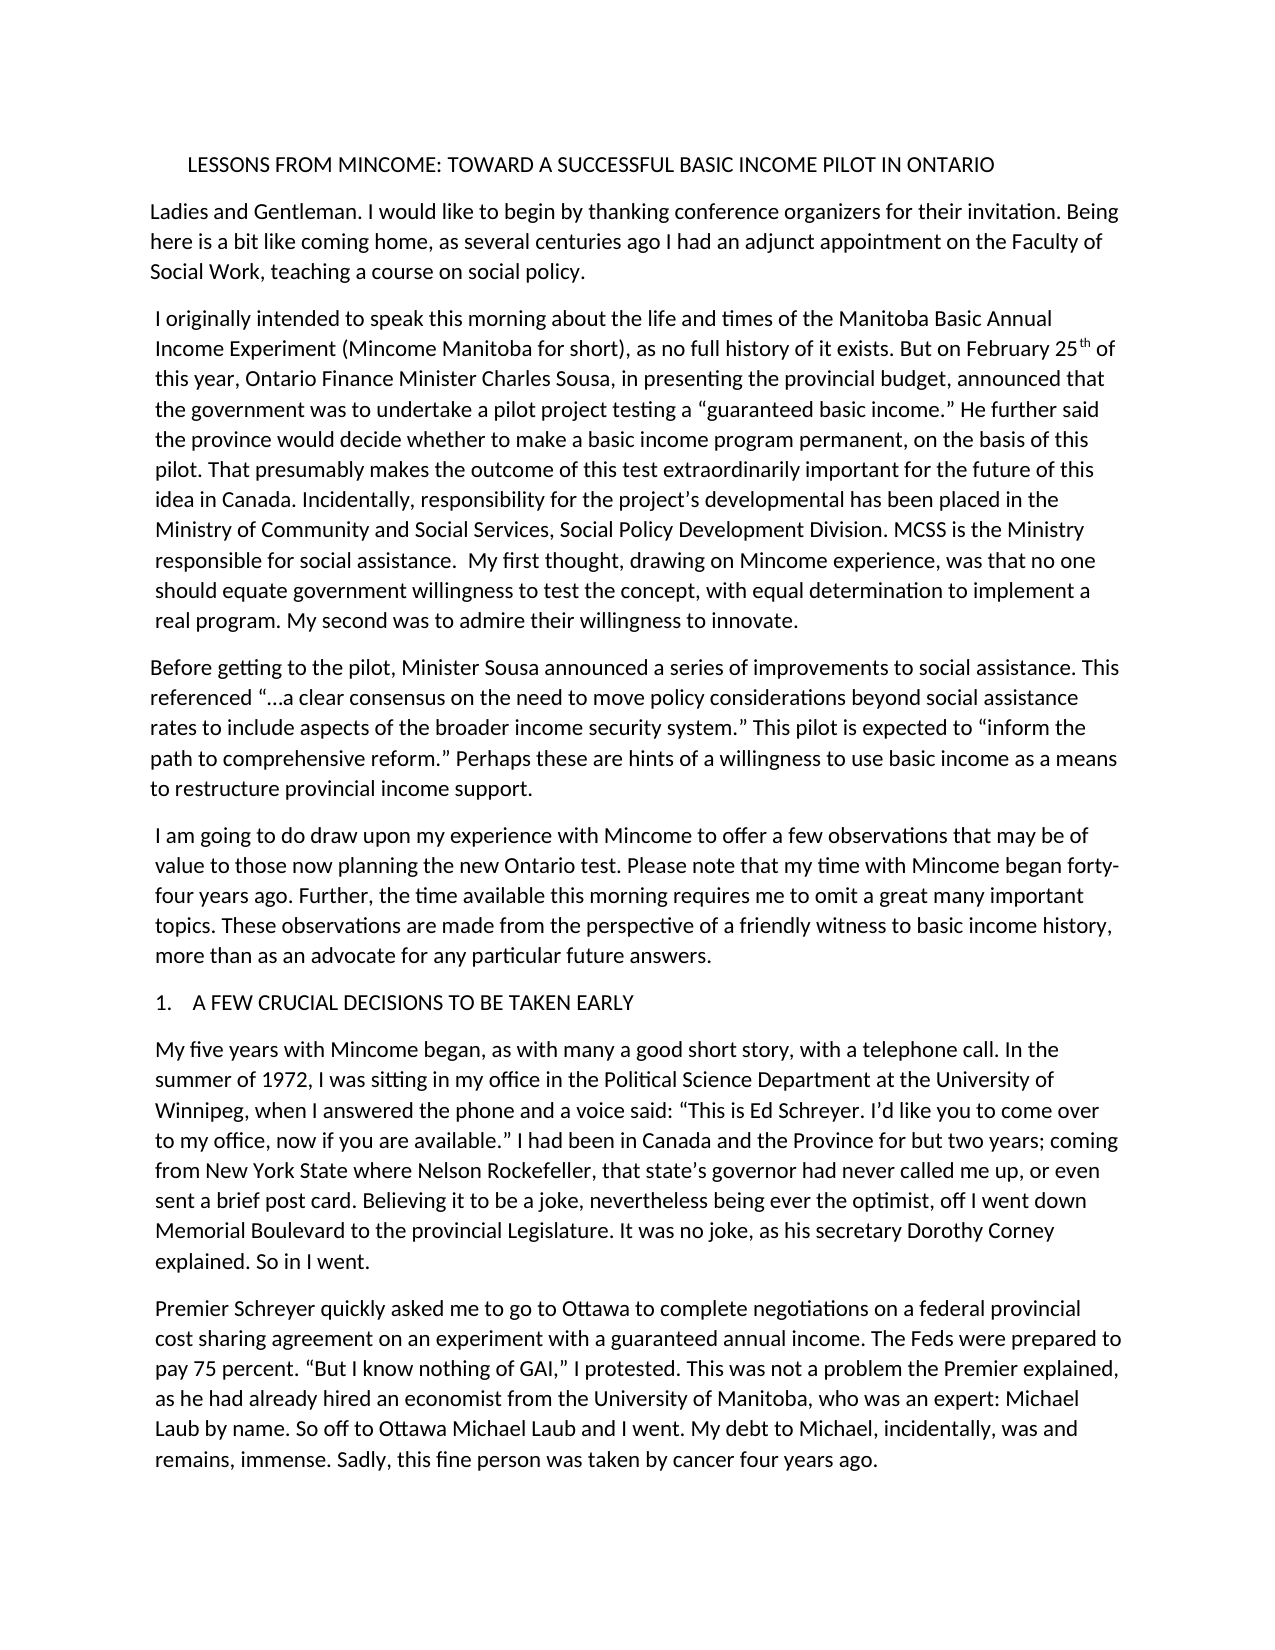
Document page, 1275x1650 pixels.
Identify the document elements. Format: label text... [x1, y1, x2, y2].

text Ladies and Gentleman. I would like to begin by thanking conference organizers for their invitation. Being here is a bit like coming home, as several centuries ago I had an adjunct appointment on the Faculty of Social Work, teaching a course on social policy. [150, 197, 1125, 285]
text My five years with Mincome began, as with many a good short story, with a telephone call. In the summer of 1972, I was sitting in my office in the Political Science Department at the University of Winnipeg, when I answered the phone and a voice said: “This is Ed Schreyer. I’d like you to come over to my office, now if you are available.” I had been in Canada and the Province for but two years; coming from New York State where Nelson Rockefeller, that state’s governor had never called me up, or even sent a brief post card. Believing it to be a joke, nevertheless being ever the optimist, off I went down Memorial Boulevard to the provincial Legislature. It was no joke, as his secretary Dorothy Corney explained. So in I went. [155, 1035, 1125, 1275]
text LESSONS FROM MINCOME: TOWARD A SUCCESSFUL BASIC INCOME PILOT IN ONTARIO [187, 150, 1125, 178]
text Before getting to the pilot, Minister Sousa announced a series of improvements to social assistance. This referenced “…a clear consensus on the need to move policy considerations beyond social assistance rates to include aspects of the broader income security system.” This pilot is expected to “inform the path to comprehensive reform.” Perhaps these are hints of a willingness to use basic income as a means to restructure provincial income support. [150, 653, 1125, 802]
text I am going to do draw upon my experience with Mincome to offer a few observations that may be of value to those now planning the new Ontario test. Please note that my time with Mincome began forty-four years ago. Further, the time available this morning requires me to omit a great many important topics. These observations are made from the perspective of a friendly witness to basic income history, more than as an advocate for any particular future answers. [155, 821, 1125, 970]
list A FEW CRUCIAL DECISIONS TO BE TAKEN EARLY [155, 988, 1125, 1017]
text Premier Schreyer quickly asked me to go to Ottawa to complete negotiations on a federal provincial cost sharing agreement on an experiment with a guaranteed annual income. The Feds were prepared to pay 75 percent. “But I know nothing of GAI,” I protested. This was not a problem the Premier explained, as he had already hired an economist from the University of Manitoba, who was an expert: Michael Laub by name. So off to Ottawa Michael Laub and I went. My debt to Michael, incidentally, was and remains, immense. Sadly, this fine person was taken by cancer four years ago. [155, 1294, 1125, 1473]
text I originally intended to speak this morning about the life and times of the Manitoba Basic Annual Income Experiment (Mincome Manitoba for short), as no full history of it exists. But on February 25th of this year, Ontario Finance Minister Charles Sousa, in presenting the provincial budget, announced that the government was to undertake a pilot project testing a “guaranteed basic income.” He further said the province would decide whether to make a basic income program permanent, on the basis of this pilot. That presumably makes the outcome of this test extraordinarily important for the future of this idea in Canada. Incidentally, responsibility for the project’s developmental has been placed in the Ministry of Community and Social Services, Social Policy Development Division. MCSS is the Ministry responsible for social assistance. My first thought, drawing on Mincome experience, was that no one should equate government willingness to test the concept, with equal determination to implement a real program. My second was to admire their willingness to innovate. [155, 304, 1125, 634]
